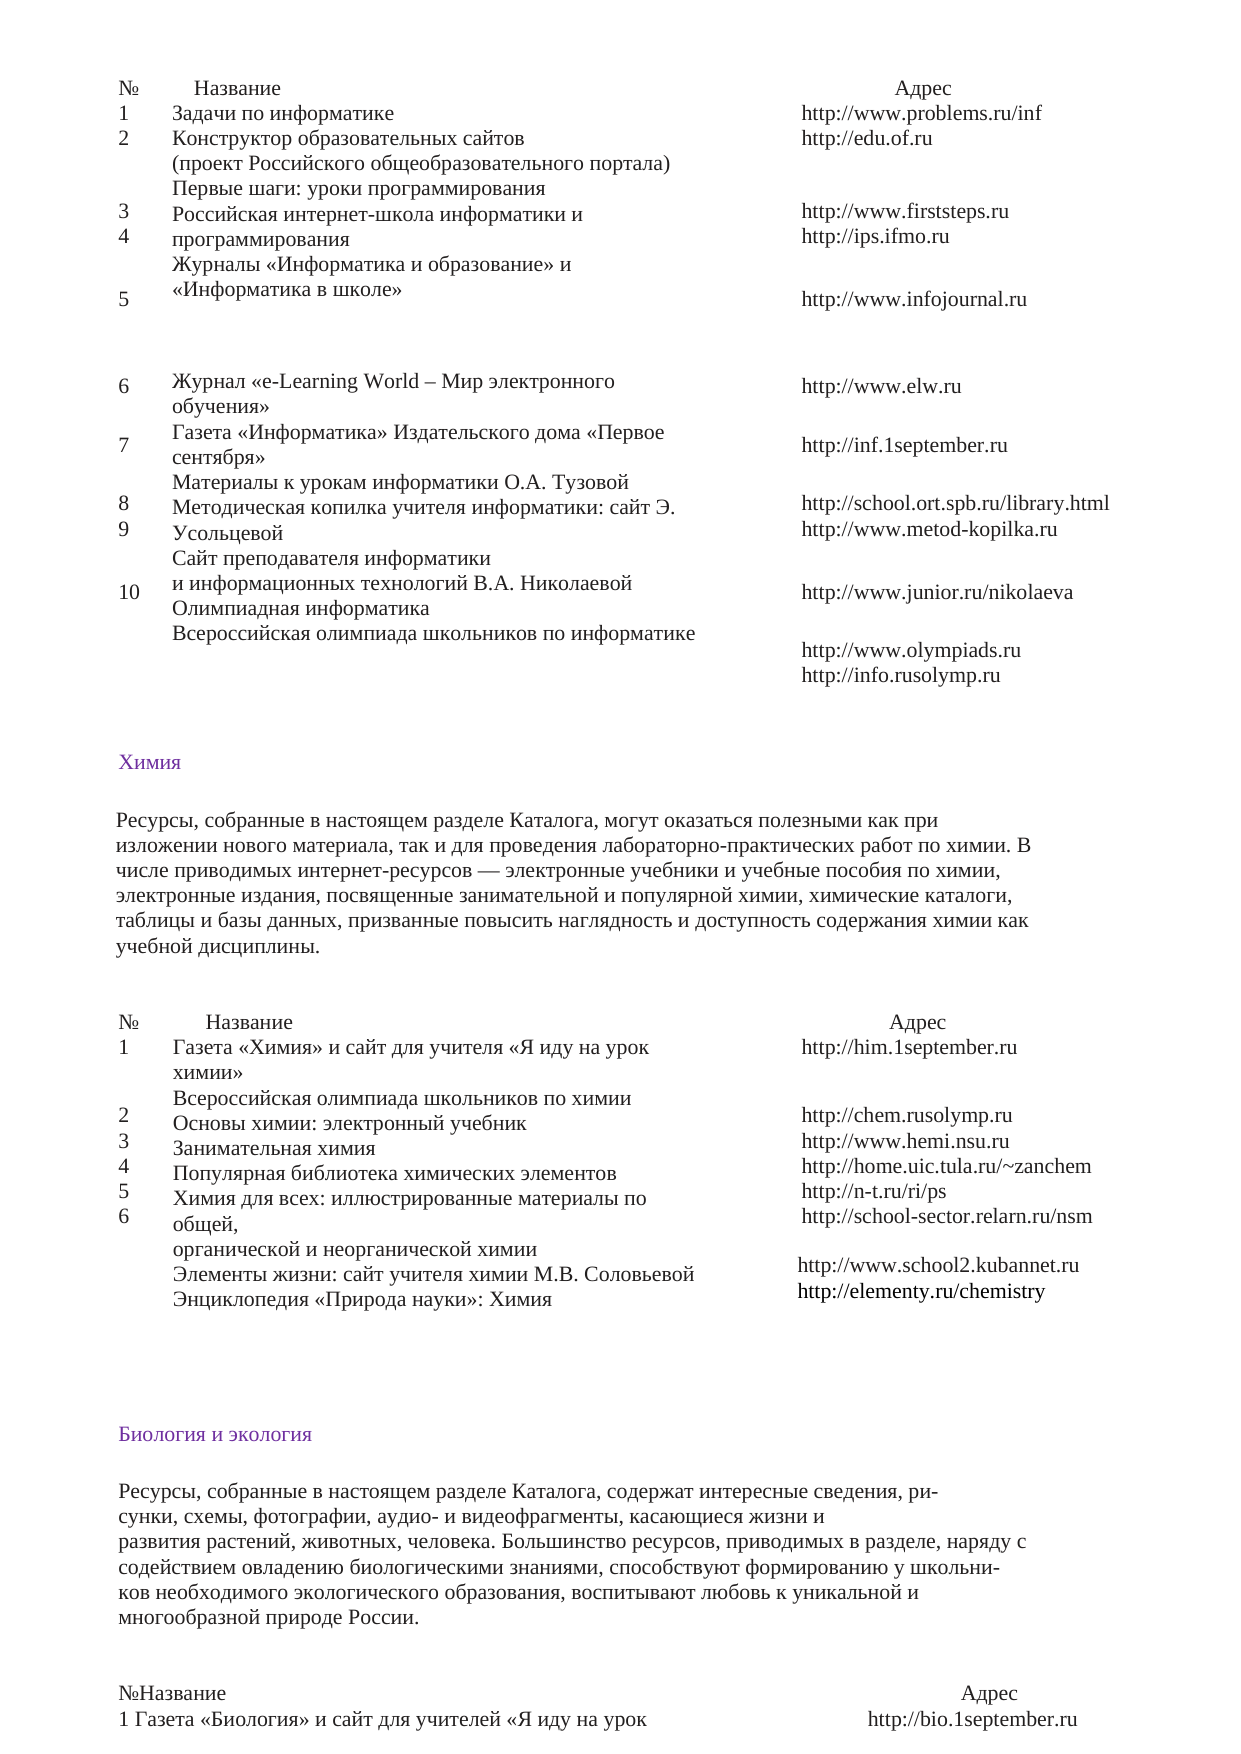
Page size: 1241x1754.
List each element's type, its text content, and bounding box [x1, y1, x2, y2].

text общей, [173, 1211, 844, 1236]
text http://school-sector.relarn.ru/nsm [801, 1203, 1209, 1228]
text Задачи по информатике [172, 100, 801, 125]
text 3 [118, 198, 172, 223]
text 8 [118, 490, 205, 516]
text http://chem.rusolymp.ru [801, 1102, 1209, 1128]
text учебной дисциплины. [116, 933, 1240, 958]
text Сайт преподавателя информатики [172, 545, 845, 570]
text 10 [118, 579, 218, 604]
text 9 [118, 516, 205, 541]
text 5 [118, 286, 205, 311]
text № [118, 74, 172, 100]
text Журнал «e-Learning World – Мир электронного [172, 368, 845, 393]
text 6 [118, 373, 205, 399]
text содействием овладению биологическими знаниями, способствуют формированию у школьни- [118, 1554, 1231, 1579]
text сунки, схемы, фотографии, аудио- и видеофрагменты, касающиеся жизни и [118, 1503, 1231, 1528]
text «Информатика в школе» [172, 276, 816, 301]
text 2 [118, 125, 172, 150]
text № [118, 1009, 173, 1034]
text многообразной природе России. [118, 1604, 1231, 1629]
text развития растений, животных, человека. Большинство ресурсов, приводимых в разделе, наряду с [118, 1528, 1231, 1554]
text http://www.metod-kopilka.ru [801, 516, 1229, 541]
text http://elementy.ru/chemistry [797, 1278, 1195, 1303]
text http://info.rusolymp.ru [801, 662, 1127, 688]
text сентября» [172, 444, 845, 469]
text http://www.problems.ru/inf [801, 100, 1151, 125]
text Название [172, 74, 801, 100]
text и информационных технологий В.А. Николаевой [172, 570, 845, 595]
text (проект Российского общеобразовательного портала) [172, 150, 816, 175]
text http://school.ort.spb.ru/library.html [801, 490, 1229, 516]
text 1 [118, 1034, 173, 1059]
text Популярная библиотека химических элементов [173, 1160, 801, 1185]
text Биология и экология [118, 1421, 415, 1446]
text Олимпиадная информатика [172, 595, 845, 620]
text программирования [172, 226, 816, 251]
text электронные издания, посвященные занимательной и популярной химии, химические каталоги, [116, 882, 1240, 907]
text Первые шаги: уроки программирования [172, 175, 816, 201]
text Основы химии: электронный учебник [173, 1110, 801, 1135]
text http://www.school2.kubannet.ru [797, 1252, 1195, 1278]
text Газета «Информатика» Издательского дома «Первое [172, 419, 845, 444]
text 6 [118, 1203, 173, 1228]
text Адрес [868, 1680, 1183, 1706]
text http://www.hemi.nsu.ru [801, 1128, 1209, 1153]
text 5 [118, 1178, 173, 1203]
text Конструктор образовательных сайтов [172, 125, 801, 150]
text 7 [118, 432, 205, 457]
text Ресурсы, собранные в настоящем разделе Каталога, могут оказаться полезными как при [116, 807, 1240, 832]
text Российская интернет-школа информатики и [172, 201, 801, 226]
text химии» [173, 1059, 844, 1084]
text http://www.elw.ru [801, 373, 1059, 399]
text http://www.junior.ru/nikolaeva [801, 579, 1187, 604]
text http://www.firststeps.ru [801, 198, 1114, 223]
text Химия для всех: иллюстрированные материалы по [173, 1185, 801, 1211]
text Газета «Химия» и сайт для учителя «Я иду на урок [173, 1034, 801, 1059]
text 4 [118, 1153, 173, 1178]
text Журналы «Информатика и образование» и [172, 251, 816, 276]
text http://ips.ifmo.ru [801, 223, 1114, 248]
text 1 [118, 100, 172, 125]
text 4 [118, 223, 172, 248]
text Занимательная химия [173, 1135, 801, 1160]
text Энциклопедия «Природа науки»: Химия [173, 1286, 844, 1311]
text Всероссийская олимпиада школьников по химии [173, 1084, 844, 1110]
text http://him.1september.ru [801, 1034, 1123, 1059]
text Химия [118, 749, 265, 774]
text 2 [118, 1102, 173, 1128]
text ков необходимого экологического образования, воспитывают любовь к уникальной и [118, 1579, 1231, 1604]
text Усольцевой [172, 519, 845, 545]
text Адрес [801, 74, 1151, 100]
text Адрес [801, 1009, 1123, 1034]
text Всероссийская олимпиада школьников по информатике [172, 620, 845, 646]
text http://edu.of.ru [801, 125, 1151, 150]
text таблицы и базы данных, призванные повысить наглядность и доступность содержания химии как [116, 907, 1240, 933]
text Элементы жизни: сайт учителя химии М.В. Соловьевой [173, 1261, 797, 1286]
text http://home.uic.tula.ru/~zanchem [801, 1153, 1209, 1178]
text 1 Газета «Биология» и сайт для учителей «Я иду на урок [118, 1706, 826, 1731]
text Материалы к урокам информатики О.А. Тузовой [172, 469, 845, 494]
text органической и неорганической химии [173, 1236, 844, 1261]
text http://www.olympiads.ru [801, 637, 1127, 662]
text Ресурсы, собранные в настоящем разделе Каталога, содержат интересные сведения, ри- [118, 1478, 1231, 1503]
text №Название [118, 1680, 826, 1706]
text Название [173, 1009, 801, 1034]
text http://inf.1september.ru [801, 432, 1112, 457]
text http://n-t.ru/ri/ps [801, 1178, 1209, 1203]
text изложении нового материала, так и для проведения лабораторно-практических работ по химии. В [116, 832, 1240, 857]
text http://www.infojournal.ru [801, 286, 1134, 311]
text http://bio.1september.ru [868, 1706, 1183, 1731]
text Методическая копилка учителя информатики: сайт Э. [205, 494, 801, 519]
text обучения» [172, 393, 845, 419]
text 3 [118, 1128, 173, 1153]
text числе приводимых интернет-ресурсов — электронные учебники и учебные пособия по химии, [116, 857, 1240, 882]
